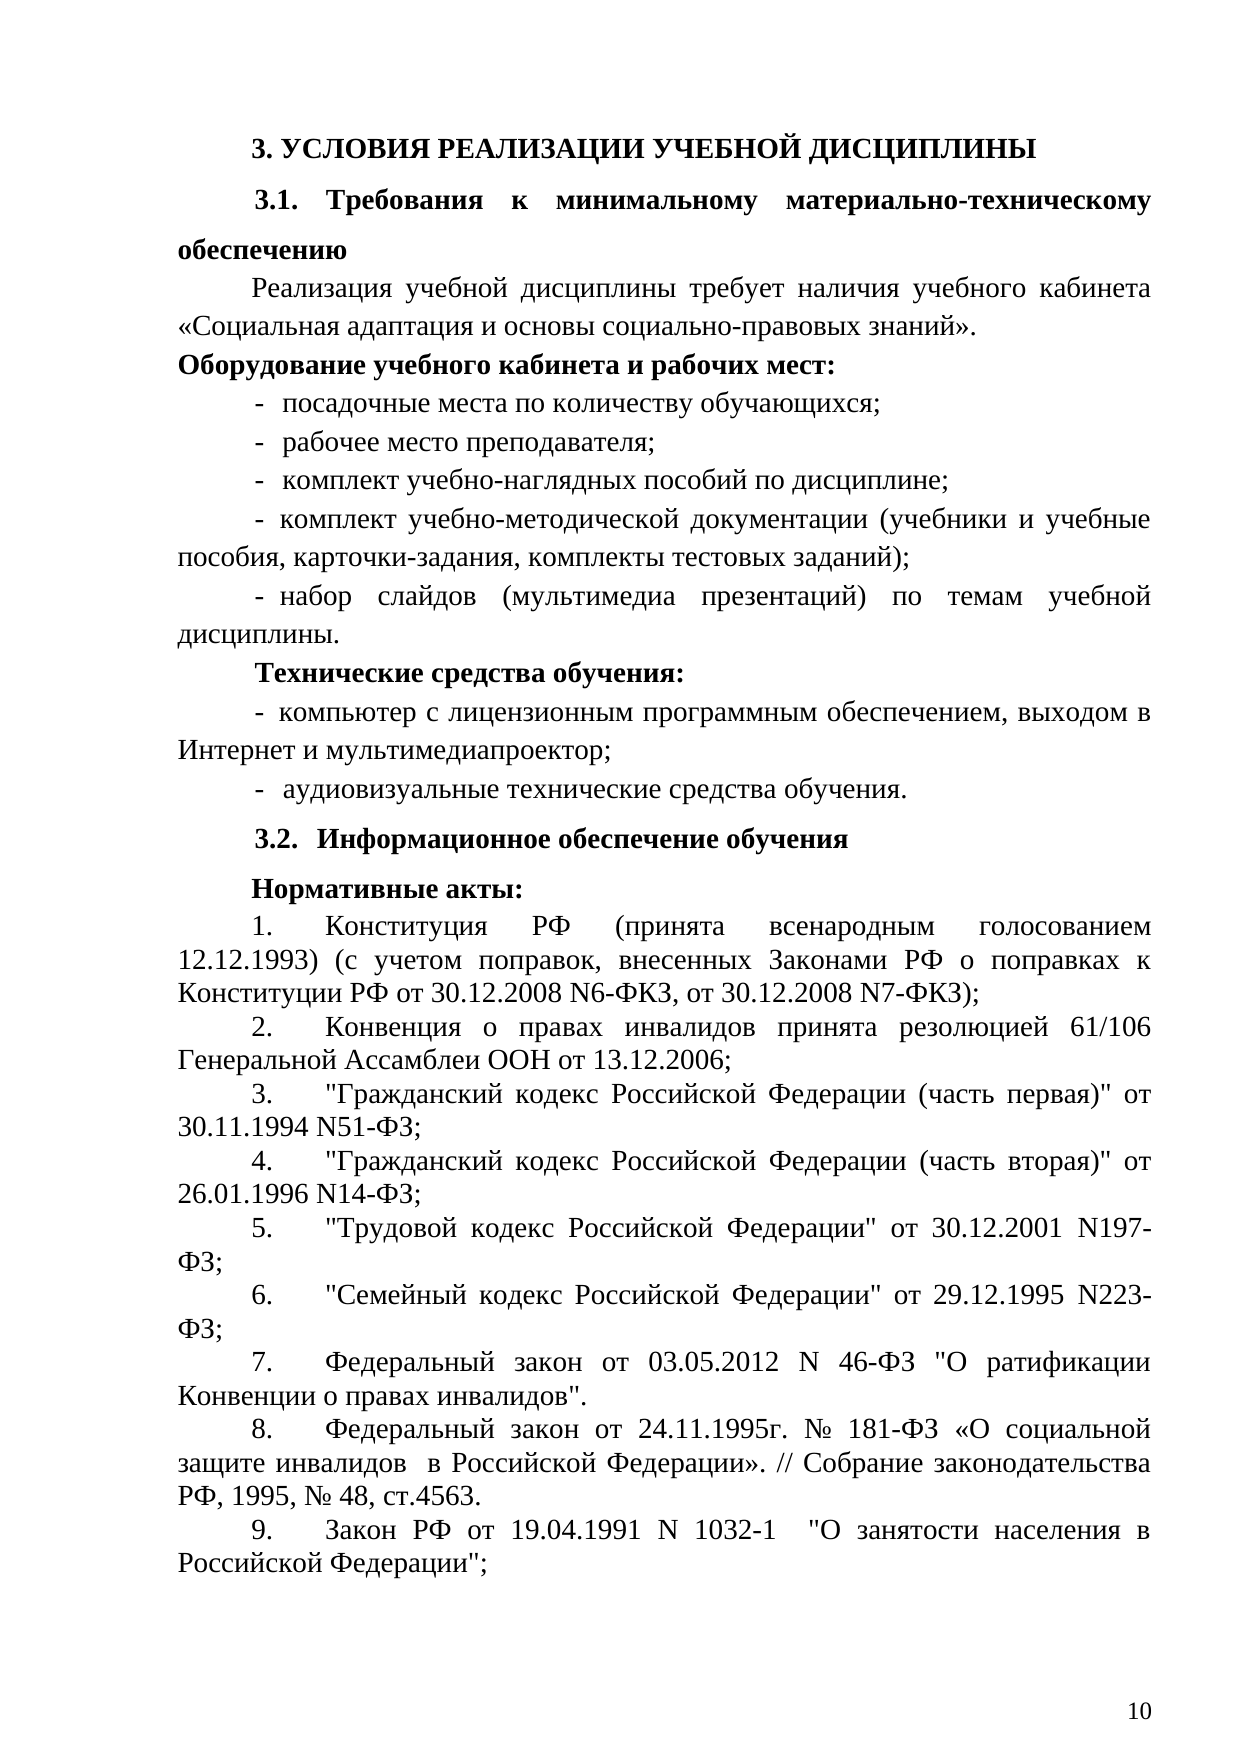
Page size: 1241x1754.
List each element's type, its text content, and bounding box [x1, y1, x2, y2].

list набор слайдов (мультимедиа презентаций) по темам учебной дисциплины. [177, 578, 1152, 650]
list "Гражданский кодекс Российской Федерации (часть вторая)" от 26.01.1996 N14-ФЗ; [177, 1143, 1152, 1210]
list Федеральный закон от 03.05.2012 N 46-ФЗ "О ратификации Конвенции о правах инвалидов". [177, 1344, 1152, 1411]
text 3. УСЛОВИЯ РЕАЛИЗАЦИИ УЧЕБНОЙ ДИСЦИПЛИНЫ [177, 118, 1152, 169]
list комплект учебно-методической документации (учебники и учебные пособия, карточки-задания, комплекты тестовых заданий); [177, 501, 1152, 573]
list комплект учебно-наглядных пособий по дисциплине; [177, 462, 1152, 496]
list рабочее место преподавателя; [177, 424, 1152, 457]
list посадочные места по количеству обучающихся; [177, 385, 1152, 419]
text Технические средства обучения: [177, 655, 1152, 689]
list Конвенция о правах инвалидов принята резолюцией 61/106 Генеральной Ассамблеи ООН от 13.12.2006; [177, 1009, 1152, 1076]
list Закон РФ от 19.04.1991 N 1032-1 "О занятости населения в Российской Федерации"; [177, 1512, 1152, 1579]
text Оборудование учебного кабинета и рабочих мест: [177, 347, 1152, 380]
text Реализация учебной дисциплины требует наличия учебного кабинета «Социальная адаптация и основы социально-правовых знаний». [177, 270, 1152, 342]
list Информационное обеспечение обучения [177, 809, 1152, 859]
list Федеральный закон от 24.11.1995г. № 181-ФЗ «О социальной защите инвалидов в Российской Федерации». // Собрание законодательства РФ, 1995, № 48, ст.4563. [177, 1411, 1152, 1512]
list Конституция РФ (принята всенародным голосованием 12.12.1993) (с учетом поправок, внесенных Законами РФ о поправках к Конституции РФ от 30.12.2008 N6-ФКЗ, от 30.12.2008 N7-ФКЗ); [177, 908, 1152, 1009]
list "Гражданский кодекс Российской Федерации (часть первая)" от 30.11.1994 N51-ФЗ; [177, 1076, 1152, 1143]
list аудиовизуальные технические средства обучения. [177, 771, 1152, 804]
text Нормативные акты: [177, 859, 1152, 908]
list компьютер с лицензионным программным обеспечением, выходом в Интернет и мультимедиапроектор; [177, 694, 1152, 766]
list "Семейный кодекс Российской Федерации" от 29.12.1995 N223-ФЗ; [177, 1277, 1152, 1344]
list "Трудовой кодекс Российской Федерации" от 30.12.2001 N197-ФЗ; [177, 1210, 1152, 1277]
text 3.1. Требования к минимальному материально-техническому обеспечению [177, 169, 1152, 270]
